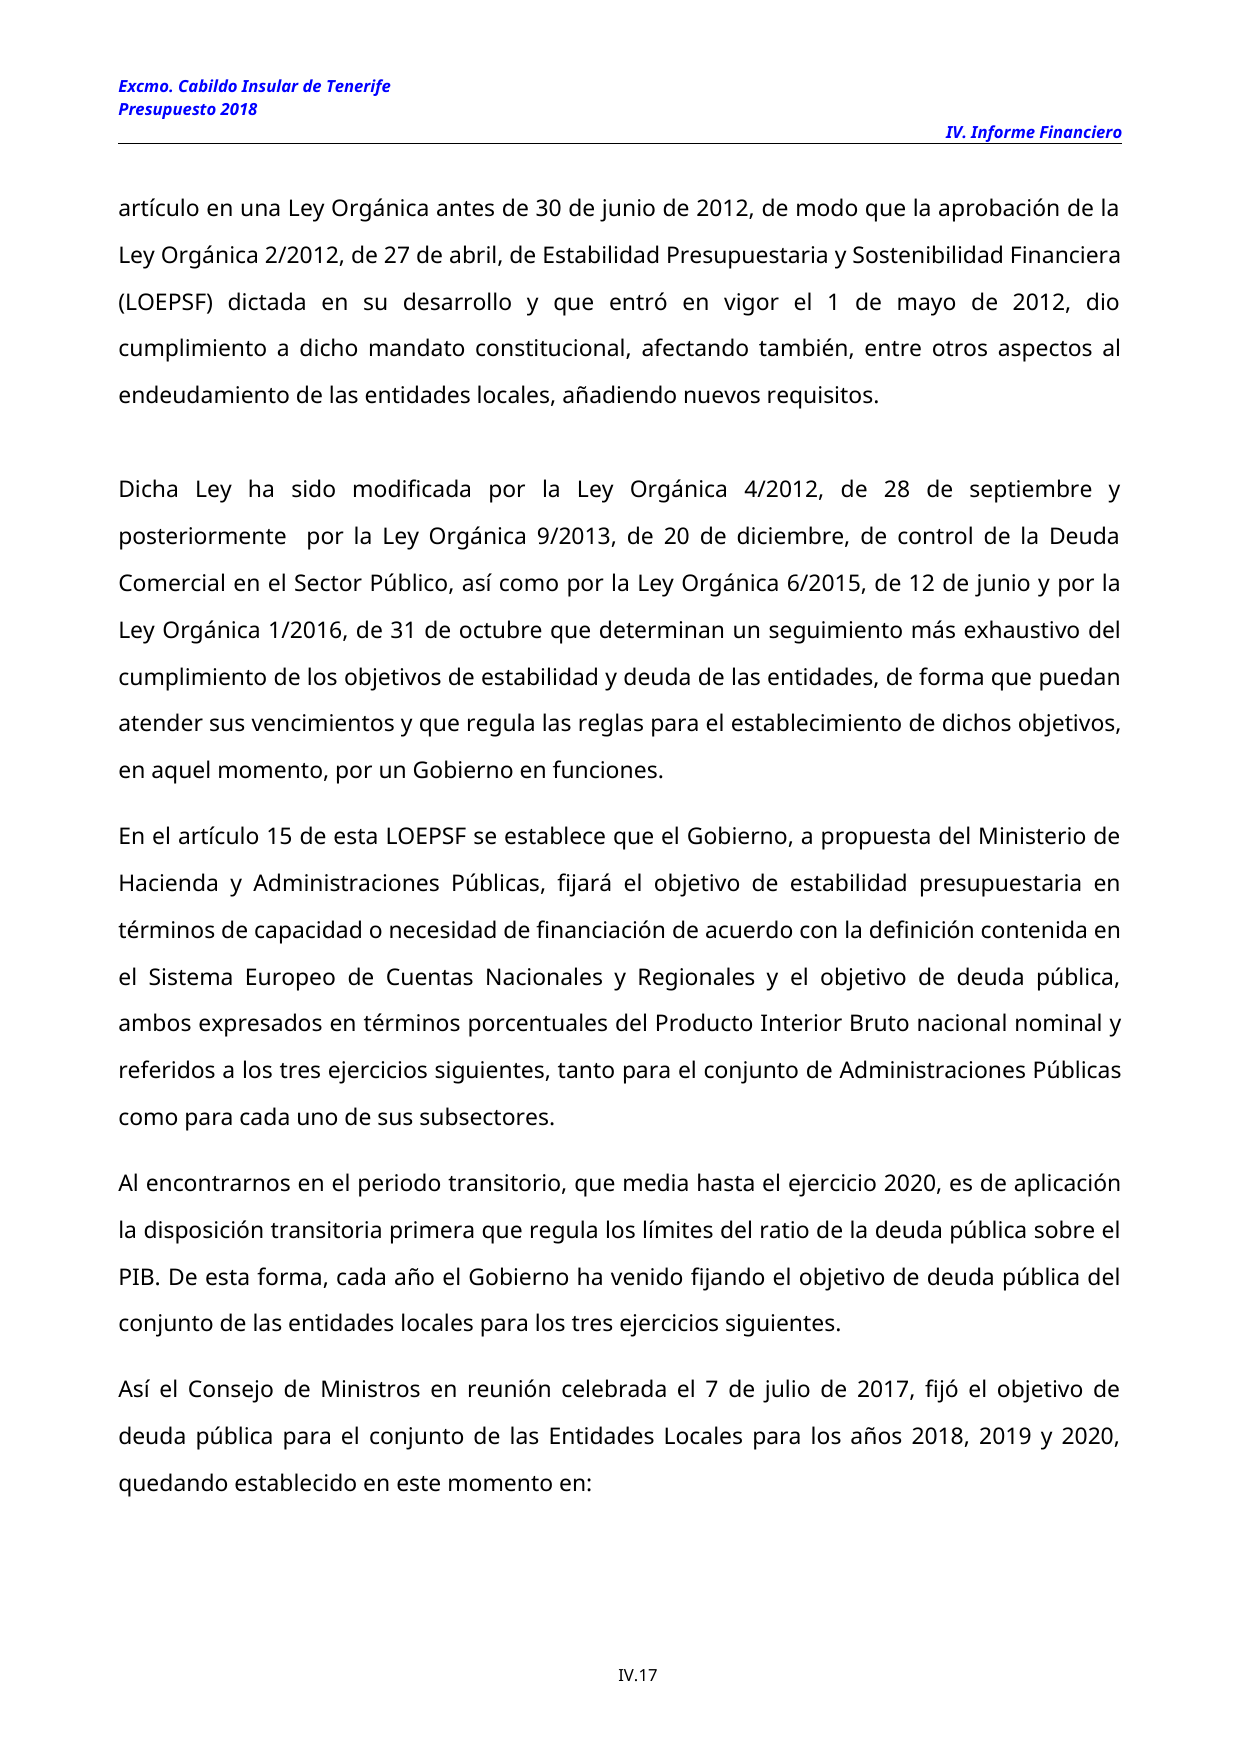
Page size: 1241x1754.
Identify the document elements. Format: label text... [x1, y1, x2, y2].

text Al encontrarnos en el periodo transitorio, que media hasta el ejercicio 2020, es de aplicación la disposición transitoria primera que regula los límites del ratio de la deuda pública sobre el PIB. De esta forma, cada año el Gobierno ha venido fijando el objetivo de deuda pública del conjunto de las entidades locales para los tres ejercicios siguientes. [118, 1167, 1122, 1338]
text En el artículo 15 de esta LOEPSF se establece que el Gobierno, a propuesta del Ministerio de Hacienda y Administraciones Públicas, fijará el objetivo de estabilidad presupuestaria en términos de capacidad o necesidad de financiación de acuerdo con la definición contenida en el Sistema Europeo de Cuentas Nacionales y Regionales y el objetivo de deuda pública, ambos expresados en términos porcentuales del Producto Interior Bruto nacional nominal y referidos a los tres ejercicios siguientes, tanto para el conjunto de Administraciones Públicas como para cada uno de sus subsectores. [118, 820, 1122, 1132]
text Dicha Ley ha sido modificada por la Ley Orgánica 4/2012, de 28 de septiembre y posteriormente por la Ley Orgánica 9/2013, de 20 de diciembre, de control de la Deuda Comercial en el Sector Público, así como por la Ley Orgánica 6/2015, de 12 de junio y por la Ley Orgánica 1/2016, de 31 de octubre que determinan un seguimiento más exhaustivo del cumplimiento de los objetivos de estabilidad y deuda de las entidades, de forma que puedan atender sus vencimientos y que regula las reglas para el establecimiento de dichos objetivos, en aquel momento, por un Gobierno en funciones. [118, 473, 1122, 785]
text Así el Consejo de Ministros en reunión celebrada el 7 de julio de 2017, fijó el objetivo de deuda pública para el conjunto de las Entidades Locales para los años 2018, 2019 y 2020, quedando establecido en este momento en: [118, 1373, 1122, 1498]
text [118, 192, 1122, 410]
